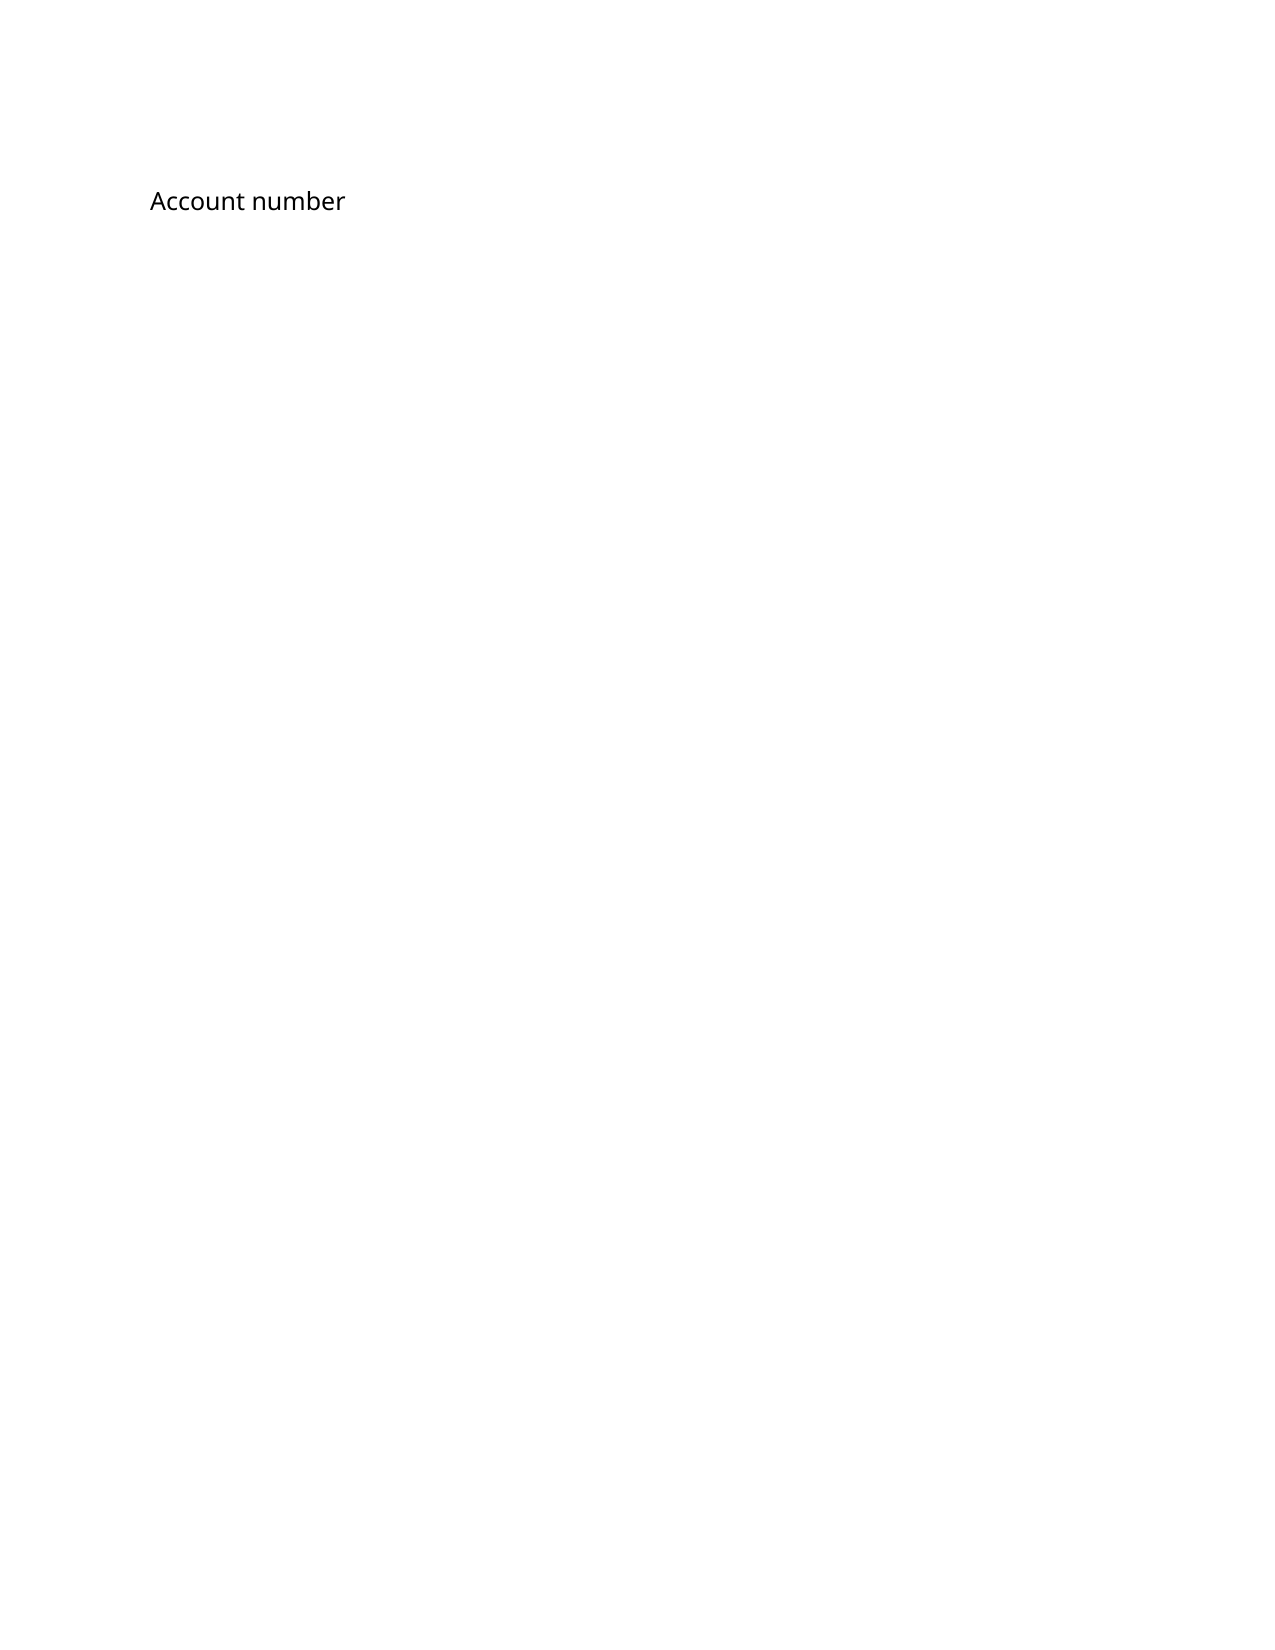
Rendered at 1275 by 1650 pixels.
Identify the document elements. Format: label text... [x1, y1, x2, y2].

text Account number [150, 184, 1125, 218]
